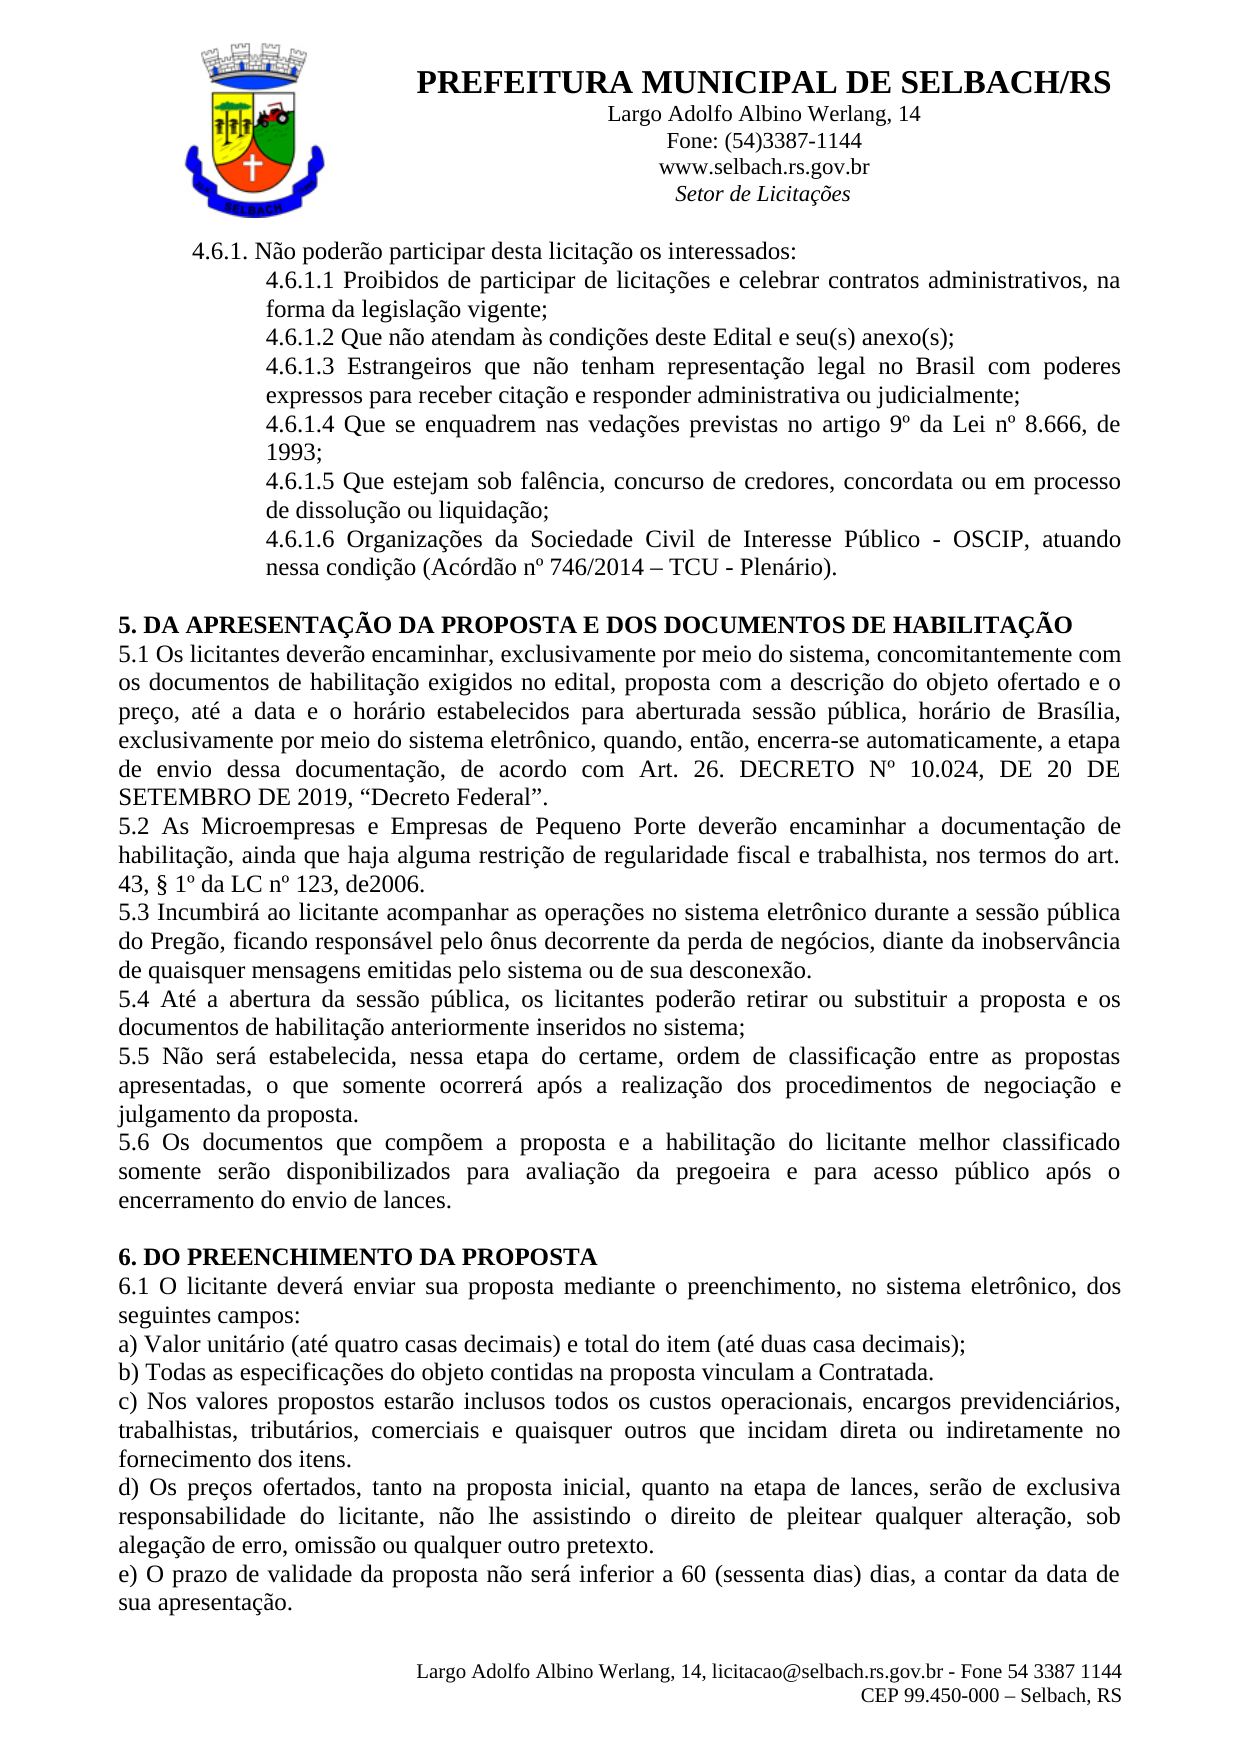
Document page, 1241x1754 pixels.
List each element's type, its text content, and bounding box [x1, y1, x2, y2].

text 5.1 Os licitantes deverão encaminhar, exclusivamente por meio do sistema, concomitantemente com os documentos de habilitação exigidos no edital, proposta com a descrição do objeto ofertado e o preço, até a data e o horário estabelecidos para aberturada sessão pública, horário de Brasília, exclusivamente por meio do sistema eletrônico, quando, então, encerra-se automaticamente, a etapa de envio dessa documentação, de acordo com Art. 26. DECRETO Nº 10.024, DE 20 DE SETEMBRO DE 2019, “Decreto Federal”. [118, 639, 1122, 811]
text 5. DA APRESENTAÇÃO DA PROPOSTA E DOS DOCUMENTOS DE HABILITAÇÃO [118, 610, 1122, 639]
text c) Nos valores propostos estarão inclusos todos os custos operacionais, encargos previdenciários, trabalhistas, tributários, comerciais e quaisquer outros que incidam direta ou indiretamente no fornecimento dos itens. [118, 1386, 1122, 1472]
text 5.3 Incumbirá ao licitante acompanhar as operações no sistema eletrônico durante a sessão pública do Pregão, ficando responsável pelo ônus decorrente da perda de negócios, diante da inobservância de quaisquer mensagens emitidas pelo sistema ou de sua desconexão. [118, 897, 1122, 984]
text 4.6.1.6 Organizações da Sociedade Civil de Interesse Público - OSCIP, atuando nessa condição (Acórdão nº 746/2014 – TCU - Plenário). [118, 524, 1122, 581]
text 5.4 Até a abertura da sessão pública, os licitantes poderão retirar ou substituir a proposta e os documentos de habilitação anteriormente inseridos no sistema; [118, 984, 1122, 1041]
text 5.6 Os documentos que compõem a proposta e a habilitação do licitante melhor classificado somente serão disponibilizados para avaliação da pregoeira e para acesso público após o encerramento do envio de lances. [118, 1127, 1122, 1214]
text 6.1 O licitante deverá enviar sua proposta mediante o preenchimento, no sistema eletrônico, dos seguintes campos: [118, 1271, 1122, 1329]
text 4.6.1.5 Que estejam sob falência, concurso de credores, concordata ou em processo de dissolução ou liquidação; [118, 466, 1122, 524]
text 4.6.1. Não poderão participar desta licitação os interessados: [118, 236, 1122, 265]
text e) O prazo de validade da proposta não será inferior a 60 (sessenta dias) dias, a contar da data de sua apresentação. [118, 1559, 1122, 1616]
text 5.5 Não será estabelecida, nessa etapa do certame, ordem de classificação entre as propostas apresentadas, o que somente ocorrerá após a realização dos procedimentos de negociação e julgamento da proposta. [118, 1041, 1122, 1127]
text 4.6.1.2 Que não atendam às condições deste Edital e seu(s) anexo(s); [118, 322, 1122, 351]
text 4.6.1.1 Proibidos de participar de licitações e celebrar contratos administrativos, na forma da legislação vigente; [192, 265, 1122, 322]
text 4.6.1.3 Estrangeiros que não tenham representação legal no Brasil com poderes expressos para receber citação e responder administrativa ou judicialmente; [118, 351, 1122, 409]
text a) Valor unitário (até quatro casas decimais) e total do item (até duas casa decimais); [118, 1329, 1122, 1357]
text 5.2 As Microempresas e Empresas de Pequeno Porte deverão encaminhar a documentação de habilitação, ainda que haja alguma restrição de regularidade fiscal e trabalhista, nos termos do art. 43, § 1º da LC nº 123, de2006. [118, 811, 1122, 897]
picture [154, 42, 357, 218]
text b) Todas as especificações do objeto contidas na proposta vinculam a Contratada. [118, 1357, 1122, 1386]
text d) Os preços ofertados, tanto na proposta inicial, quanto na etapa de lances, serão de exclusiva responsabilidade do licitante, não lhe assistindo o direito de pleitear qualquer alteração, sob alegação de erro, omissão ou qualquer outro pretexto. [118, 1472, 1122, 1559]
text 4.6.1.4 Que se enquadrem nas vedações previstas no artigo 9º da Lei nº 8.666, de 1993; [266, 409, 1122, 466]
text 6. DO PREENCHIMENTO DA PROPOSTA [118, 1242, 1122, 1271]
